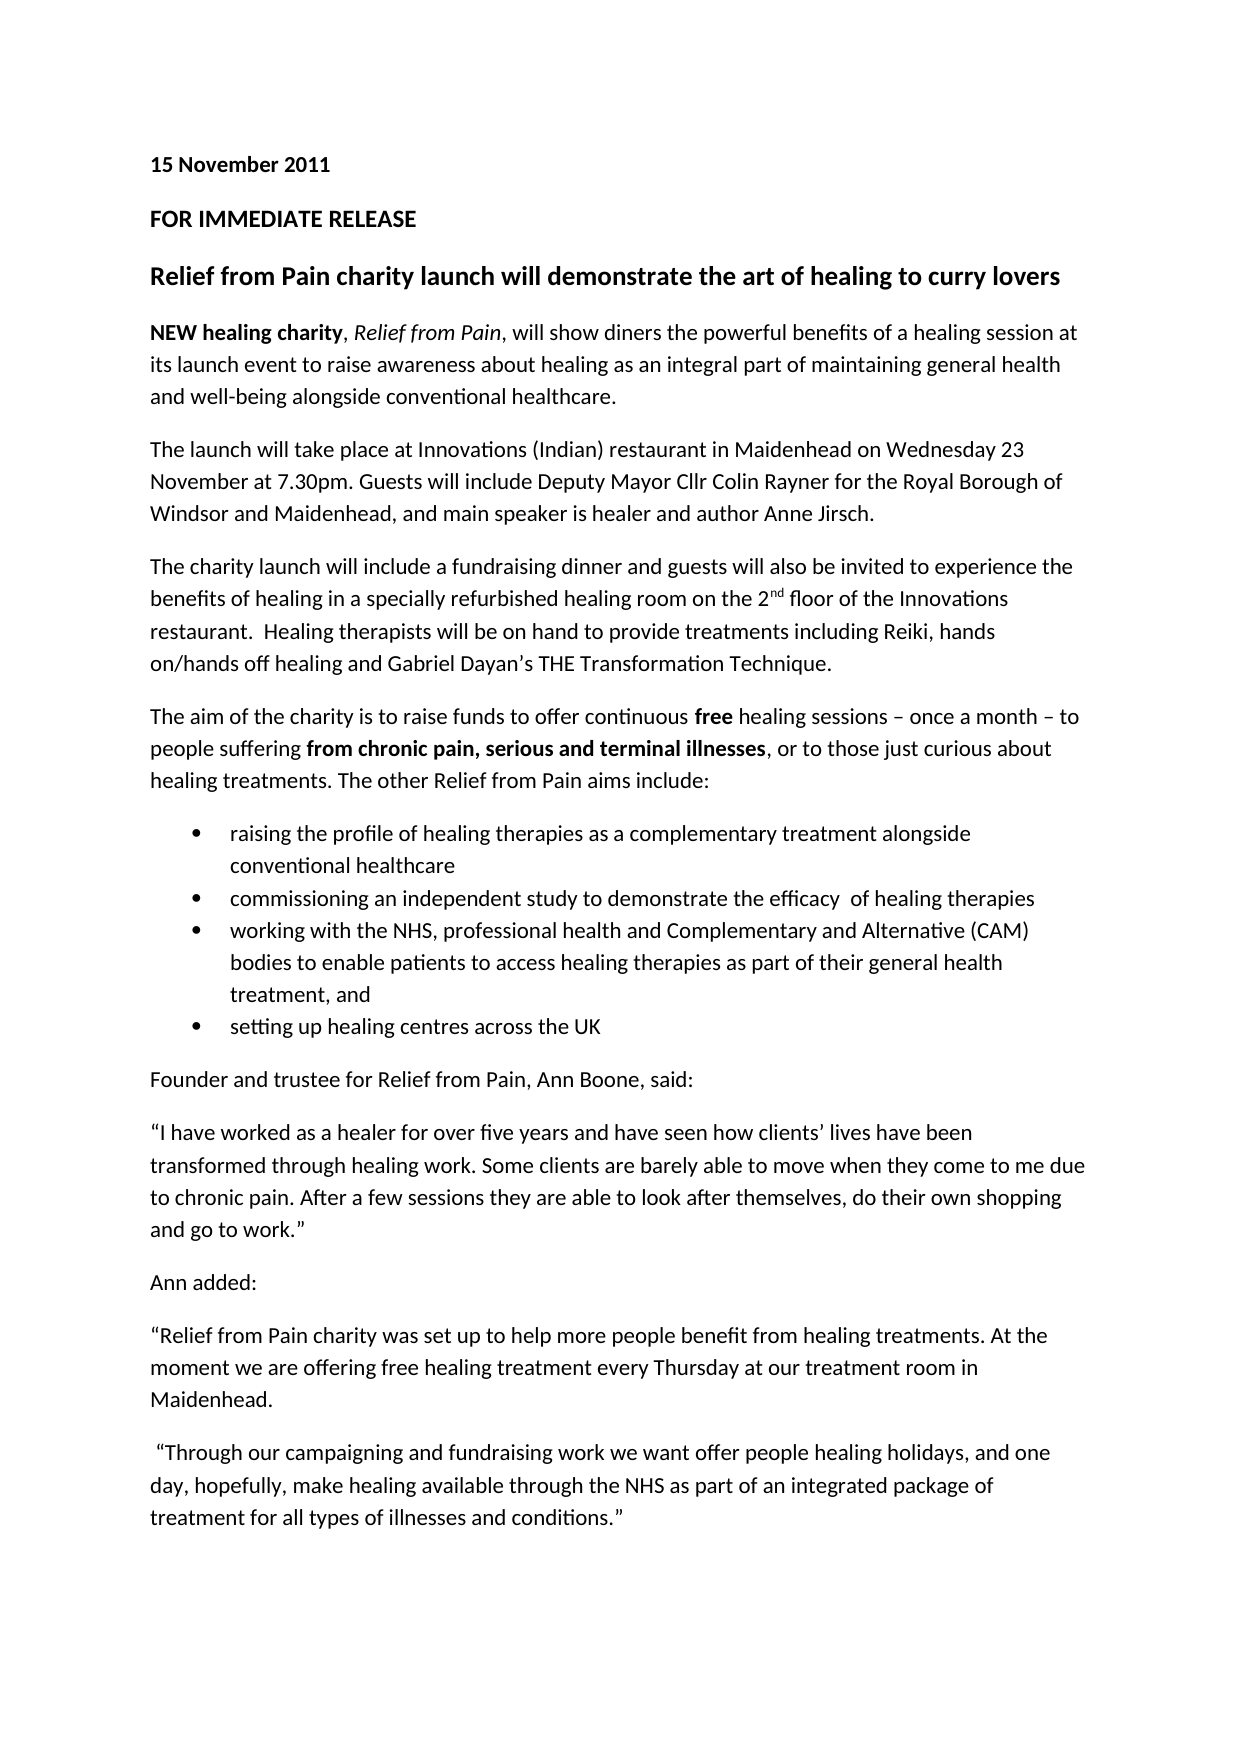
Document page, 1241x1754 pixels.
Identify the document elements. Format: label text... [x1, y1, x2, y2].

list setting up healing centres across the UK [192, 1012, 1090, 1041]
text Ann added: [150, 1268, 1090, 1296]
text 15 November 2011 [150, 150, 1090, 178]
text The launch will take place at Innovations (Indian) restaurant in Maidenhead on Wednesday 23 November at 7.30pm. Guests will include Deputy Mayor Cllr Colin Rayner for the Royal Borough of Windsor and Maidenhead, and main speaker is healer and author Anne Jirsch. [150, 435, 1090, 527]
text Relief from Pain charity launch will demonstrate the art of healing to curry lovers [150, 259, 1090, 292]
text “Relief from Pain charity was set up to help more people benefit from healing treatments. At the moment we are offering free healing treatment every Thursday at our treatment room in Maidenhead. [150, 1321, 1090, 1413]
list commissioning an independent study to demonstrate the efficacy of healing therapies [192, 884, 1090, 912]
text The aim of the charity is to raise funds to offer continuous free healing sessions – once a month – to people suffering from chronic pain, serious and terminal illnesses, or to those just curious about healing treatments. The other Relief from Pain aims include: [150, 702, 1090, 794]
text “I have worked as a healer for over five years and have seen how clients’ lives have been transformed through healing work. Some clients are barely able to move when they come to me due to chronic pain. After a few sessions they are able to look after themselves, do their own shopping and go to work.” [150, 1118, 1090, 1243]
text The charity launch will include a fundraising dinner and guests will also be invited to experience the benefits of healing in a specially refurbished healing room on the 2nd floor of the Innovations restaurant. Healing therapists will be on hand to provide treatments including Reiki, hands on/hands off healing and Gabriel Dayan’s THE Transformation Technique. [150, 552, 1090, 677]
text Founder and trustee for Relief from Pain, Ann Boone, said: [150, 1066, 1090, 1093]
text “Through our campaigning and fundraising work we want offer people healing holidays, and one day, hopefully, make healing available through the NHS as part of an integrated package of treatment for all types of illnesses and conditions.” [150, 1438, 1090, 1531]
text FOR IMMEDIATE RELEASE [150, 203, 1090, 233]
list working with the NHS, professional health and Complementary and Alternative (CAM) bodies to enable patients to access healing therapies as part of their general health treatment, and [192, 916, 1090, 1008]
list raising the profile of healing therapies as a complementary treatment alongside conventional healthcare [192, 819, 1090, 879]
text NEW healing charity, Relief from Pain, will show diners the powerful benefits of a healing session at its launch event to raise awareness about healing as an integral part of maintaining general health and well-being alongside conventional healthcare. [150, 318, 1090, 410]
